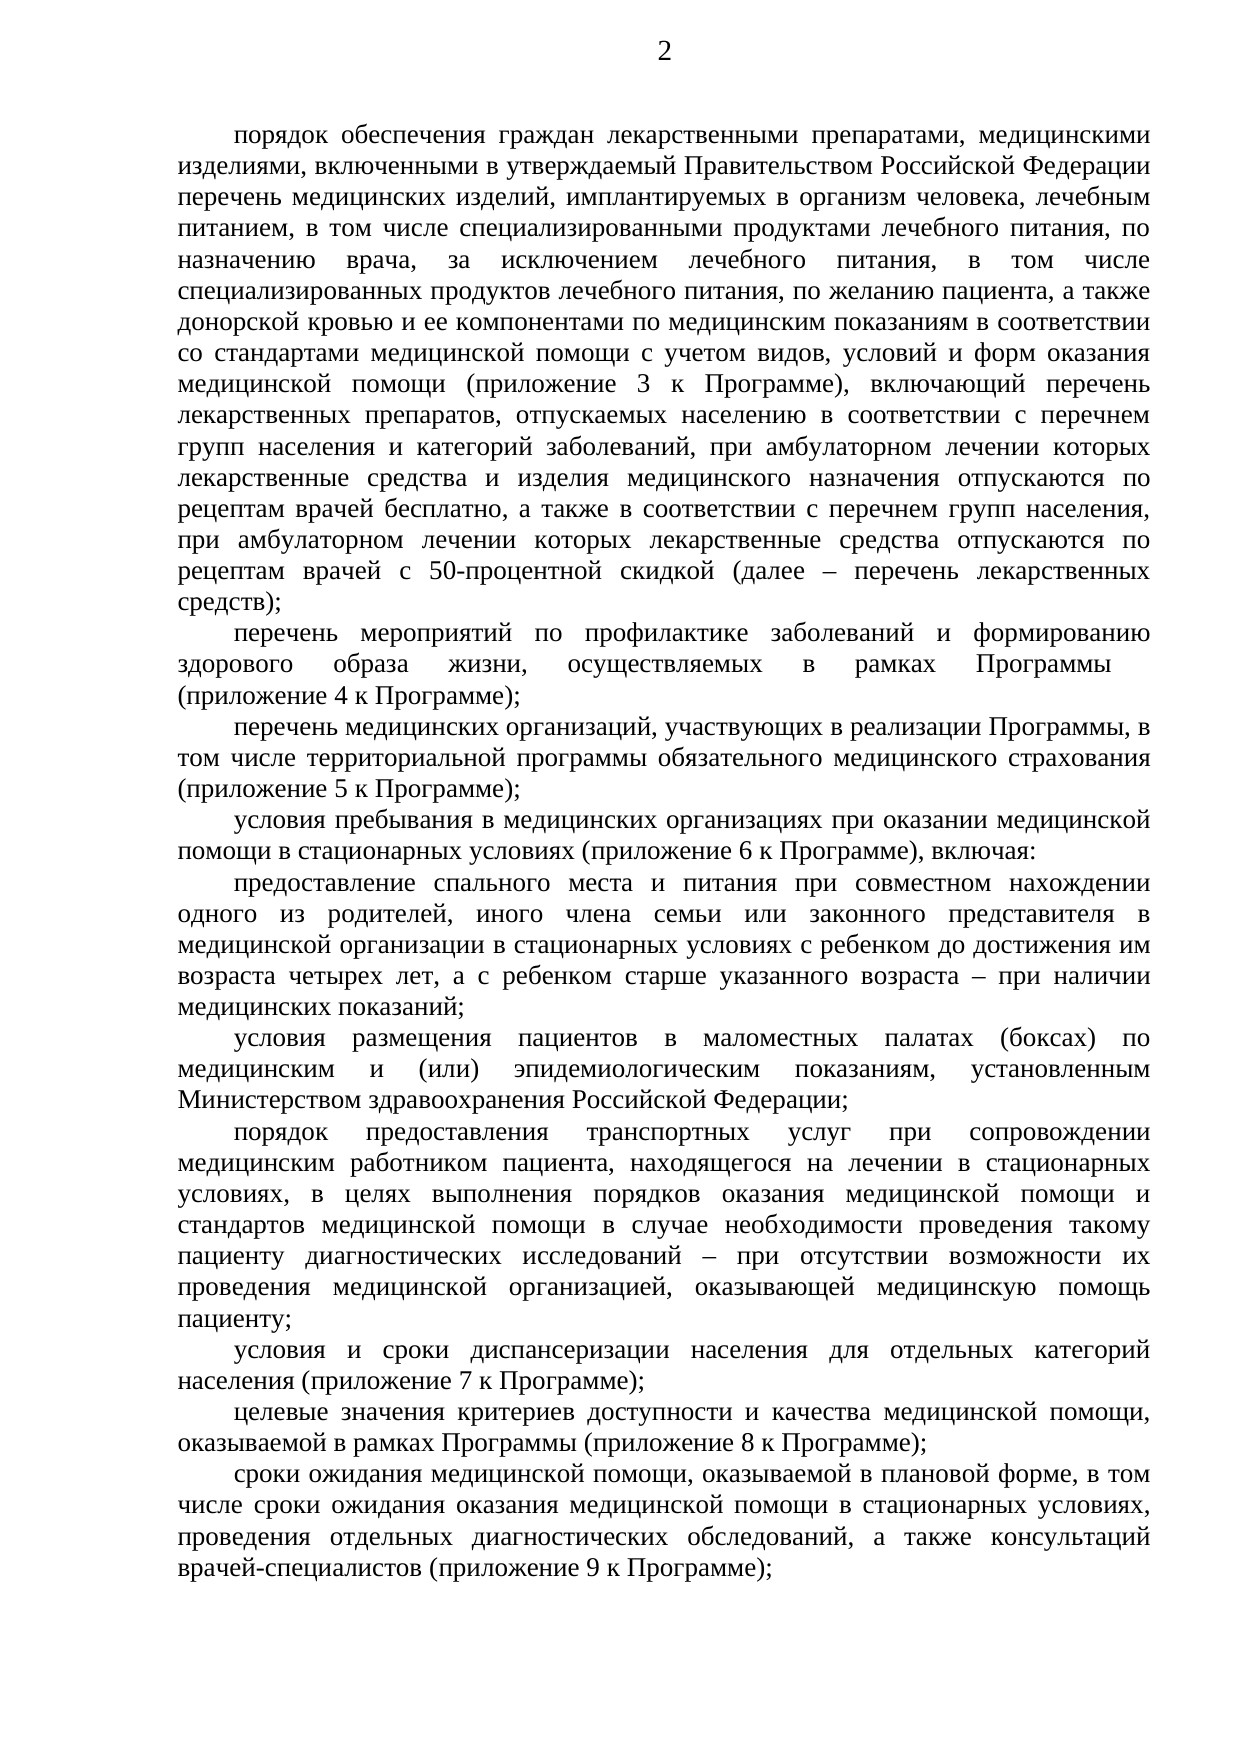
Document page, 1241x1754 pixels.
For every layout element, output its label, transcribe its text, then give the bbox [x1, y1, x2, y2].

text перечень мероприятий по профилактике заболеваний и формированию здорового образа жизни, осуществляемых в рамках Программы (приложение 4 к Программе); [177, 616, 1152, 710]
text предоставление спального места и питания при совместном нахождении одного из родителей, иного члена семьи или законного представителя в медицинской организации в стационарных условиях с ребенком до достижения им возраста четырех лет, а с ребенком старше указанного возраста – при наличии медицинских показаний; [177, 866, 1152, 1021]
text условия пребывания в медицинских организациях при оказании медицинской помощи в стационарных условиях (приложение 6 к Программе), включая: [177, 803, 1152, 866]
text перечень медицинских организаций, участвующих в реализации Программы, в том числе территориальной программы обязательного медицинского страхования (приложение 5 к Программе); [177, 710, 1152, 803]
text условия и сроки диспансеризации населения для отдельных категорий населения (приложение 7 к Программе); [177, 1333, 1152, 1395]
text условия размещения пациентов в маломестных палатах (боксах) по медицинским и (или) эпидемиологическим показаниям, установленным Министерством здравоохранения Российской Федерации; [177, 1021, 1152, 1115]
text сроки ожидания медицинской помощи, оказываемой в плановой форме, в том числе сроки ожидания оказания медицинской помощи в стационарных условиях, проведения отдельных диагностических обследований, а также консультаций врачей-специалистов (приложение 9 к Программе); [177, 1457, 1152, 1582]
text порядок предоставления транспортных услуг при сопровождении медицинским работником пациента, находящегося на лечении в стационарных условиях, в целях выполнения порядков оказания медицинской помощи и стандартов медицинской помощи в случае необходимости проведения такому пациенту диагностических исследований – при отсутствии возможности их проведения медицинской организацией, оказывающей медицинскую помощь пациенту; [177, 1115, 1152, 1333]
text порядок обеспечения граждан лекарственными препаратами, медицинскими изделиями, включенными в утверждаемый Правительством Российской Федерации перечень медицинских изделий, имплантируемых в организм человека, лечебным питанием, в том числе специализированными продуктами лечебного питания, по назначению врача, за исключением лечебного питания, в том числе специализированных продуктов лечебного питания, по желанию пациента, а также донорской кровью и ее компонентами по медицинским показаниям в соответствии со стандартами медицинской помощи с учетом видов, условий и форм оказания медицинской помощи (приложение 3 к Программе), включающий перечень лекарственных препаратов, отпускаемых населению в соответствии с перечнем групп населения и категорий заболеваний, при амбулаторном лечении которых лекарственные средства и изделия медицинского назначения отпускаются по рецептам врачей бесплатно, а также в соответствии с перечнем групп населения, при амбулаторном лечении которых лекарственные средства отпускаются по рецептам врачей с 50-процентной скидкой (далее – перечень лекарственных средств); [177, 118, 1152, 616]
text целевые значения критериев доступности и качества медицинской помощи, оказываемой в рамках Программы (приложение 8 к Программе); [177, 1395, 1152, 1457]
